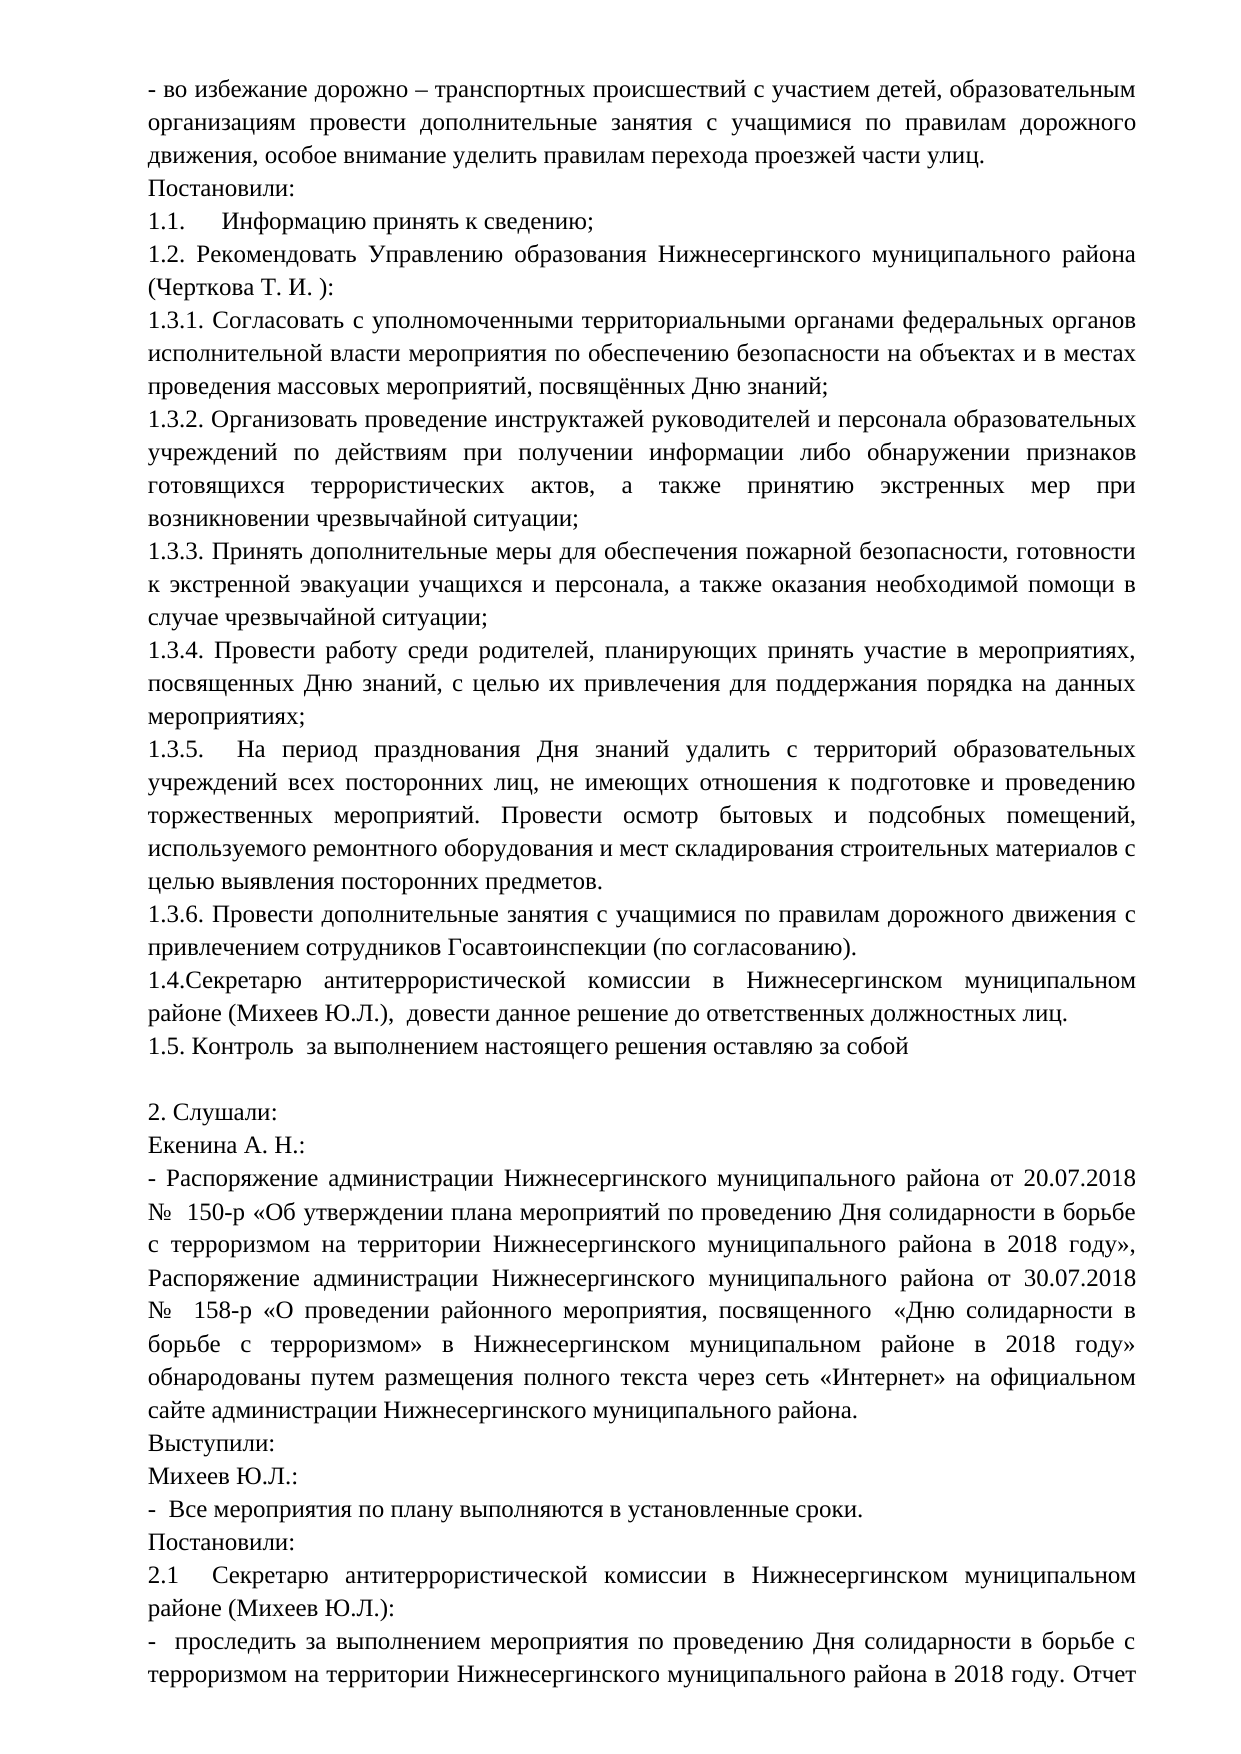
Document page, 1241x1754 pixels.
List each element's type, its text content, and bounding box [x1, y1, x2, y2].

text 1.3.5. На период празднования Дня знаний удалить с территорий образовательных учреждений всех посторонних лиц, не имеющих отношения к подготовке и проведению торжественных мероприятий. Провести осмотр бытовых и подсобных помещений, используемого ремонтного оборудования и мест складирования строительных материалов с целью выявления посторонних предметов. [148, 734, 1137, 895]
text Постановили: [148, 173, 1137, 202]
text 1.3.1. Согласовать с уполномоченными территориальными органами федеральных органов исполнительной власти мероприятия по обеспечению безопасности на объектах и в местах проведения массовых мероприятий, посвящённых Дню знаний; [148, 305, 1137, 400]
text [148, 1626, 1137, 1688]
text Екенина А. Н.: [148, 1131, 1137, 1159]
text 1.3.4. Провести работу среди родителей, планирующих принять участие в мероприятиях, посвященных Дню знаний, с целью их привлечения для поддержания порядка на данных мероприятиях; [148, 635, 1137, 730]
text Постановили: [148, 1527, 1137, 1556]
text 1.3.6. Провести дополнительные занятия с учащимися по правилам дорожного движения с привлечением сотрудников Госавтоинспекции (по согласованию). [148, 899, 1137, 961]
text Михеев Ю.Л.: [148, 1461, 1137, 1489]
text - Все мероприятия по плану выполняются в установленные сроки. [148, 1494, 1137, 1522]
text - во избежание дорожно – транспортных происшествий с участием детей, образовательным организациям провести дополнительные занятия с учащимися по правилам дорожного движения, особое внимание уделить правилам перехода проезжей части улиц. [148, 74, 1137, 169]
text 1.3.3. Принять дополнительные меры для обеспечения пожарной безопасности, готовности к экстренной эвакуации учащихся и персонала, а также оказания необходимой помощи в случае чрезвычайной ситуации; [148, 536, 1137, 631]
text - Распоряжение администрации Нижнесергинского муниципального района от 20.07.2018 № 150-р «Об утверждении плана мероприятий по проведению Дня солидарности в борьбе с терроризмом на территории Нижнесергинского муниципального района в 2018 году», Распоряжение администрации Нижнесергинского муниципального района от 30.07.2018 № 158-р «О проведении районного мероприятия, посвященного «Дню солидарности в борьбе с терроризмом» в Нижнесергинском муниципальном районе в 2018 году» обнародованы путем размещения полного текста через сеть «Интернет» на официальном сайте администрации Нижнесергинского муниципального района. [148, 1163, 1137, 1423]
text 1.3.2. Организовать проведение инструктажей руководителей и персонала образовательных учреждений по действиям при получении информации либо обнаружении признаков готовящихся террористических актов, а также принятию экстренных мер при возникновении чрезвычайной ситуации; [148, 404, 1137, 532]
text 2. Слушали: [148, 1097, 1137, 1126]
text 2.1 Секретарю антитеррористической комиссии в Нижнесергинском муниципальном районе (Михеев Ю.Л.): [148, 1560, 1137, 1622]
text 1.2. Рекомендовать Управлению образования Нижнесергинского муниципального района (Черткова Т. И. ): [148, 239, 1137, 301]
text 1.4.Секретарю антитеррористической комиссии в Нижнесергинском муниципальном районе (Михеев Ю.Л.), довести данное решение до ответственных должностных лиц. [148, 965, 1137, 1027]
text 1.5. Контроль за выполнением настоящего решения оставляю за собой [148, 1031, 1137, 1060]
text Выступили: [148, 1428, 1137, 1456]
text 1.1. Информацию принять к сведению; [148, 206, 1137, 235]
